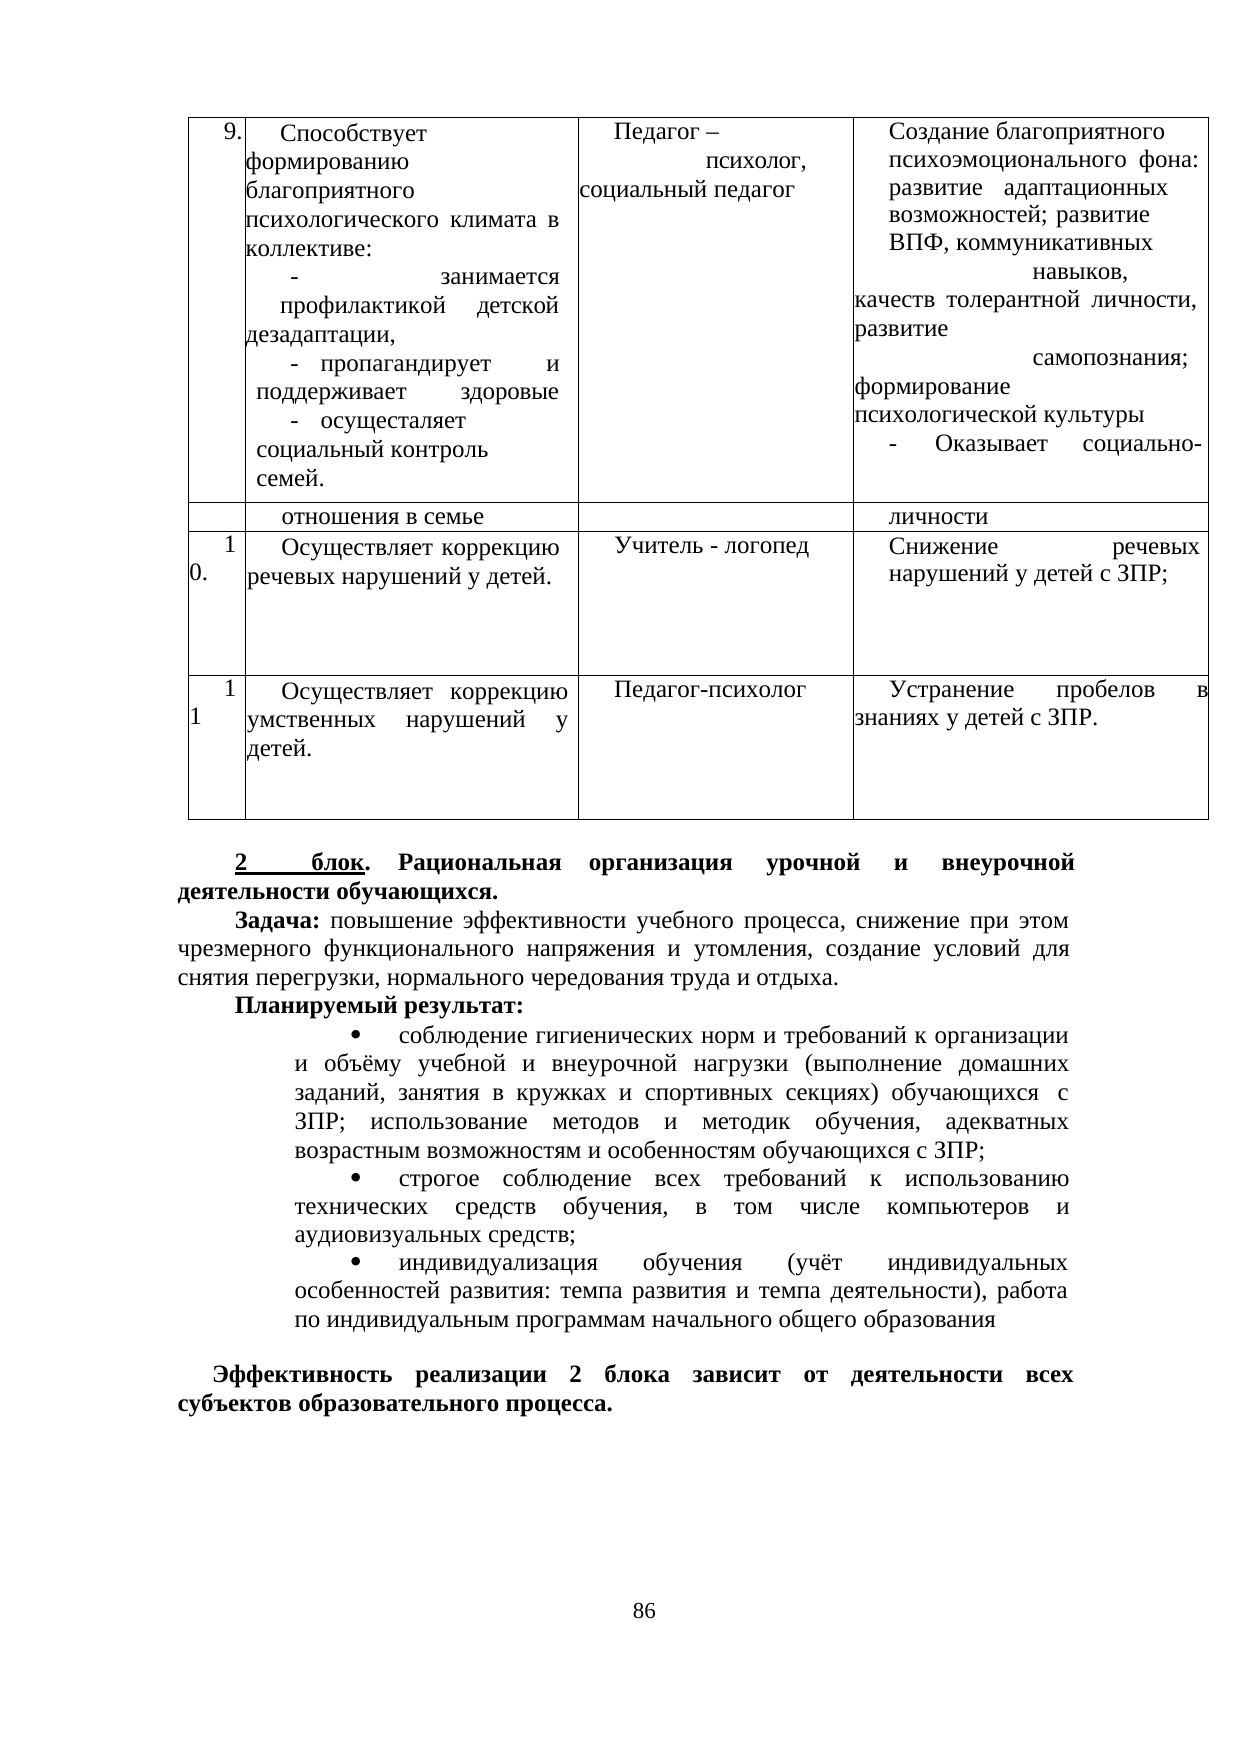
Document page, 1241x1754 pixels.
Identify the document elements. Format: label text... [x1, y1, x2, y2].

text Планируемый результат: [234, 991, 1232, 1020]
table_cell [579, 503, 853, 531]
table_cell Снижение речевых нарушений у детей с ЗПР; [854, 532, 1208, 675]
table_cell Педагог-психолог [579, 676, 853, 818]
table_cell Осуществляет коррекцию умственных нарушений у детей. [246, 676, 578, 818]
table_header Способствует формированию благоприятного психологического климата в коллективе: занимается профилактикой детской дезадаптации, пропагандирует и поддерживает здоровые осущесталяет социальный контроль семей. [246, 118, 578, 502]
list соблюдение гигиенических норм и требований к организации и объёму учебной и внеурочной нагрузки (выполнение домашних заданий, занятия в кружках и спортивных секциях) обучающихся с ЗПР; использование методов и методик обучения, адекватных возрастным возможностям и особенностям обучающихся с ЗПР; [294, 1020, 1069, 1163]
table_cell отношения в семье [246, 503, 578, 531]
text Эффективность реализации 2 блока зависит от деятельности всех субъектов образовательного процесса. [177, 1359, 1074, 1417]
table_cell 1 0. [189, 532, 245, 675]
table_header Создание благоприятного психоэмоционального фона: развитие адаптационных возможностей; развитие ВПФ, коммуникативных навыков, качеств толерантной личности, развитие самопознания; формирование психологической культуры - Оказывает социально- [854, 118, 1208, 502]
table_cell Осуществляет коррекцию речевых нарушений у детей. [246, 532, 578, 675]
list блок. Рациональная организация урочной и внеурочной деятельности обучающихся. [177, 847, 1075, 905]
table_header Педагог – психолог, социальный педагог [579, 118, 853, 502]
list индивидуализация обучения (учёт индивидуальных особенностей развития: темпа развития и темпа деятельности), работа по индивидуальным программам начального общего образования [294, 1248, 1068, 1333]
table_cell Учитель - логопед [579, 532, 853, 675]
table_cell 1 1 [189, 676, 245, 818]
table_cell [189, 503, 245, 531]
list строгое соблюдение всех требований к использованию технических средств обучения, в том числе компьютеров и аудиовизуальных средств; [294, 1163, 1070, 1248]
table_cell Устранение пробелов в знаниях у детей с ЗПР. [854, 676, 1208, 818]
table_header 9. [189, 118, 245, 502]
text Задача: повышение эффективности учебного процесса, снижение при этом чрезмерного функционального напряжения и утомления, создание условий для снятия перегрузки, нормального чередования труда и отдыха. [177, 905, 1069, 991]
table_cell личности [854, 503, 1208, 531]
